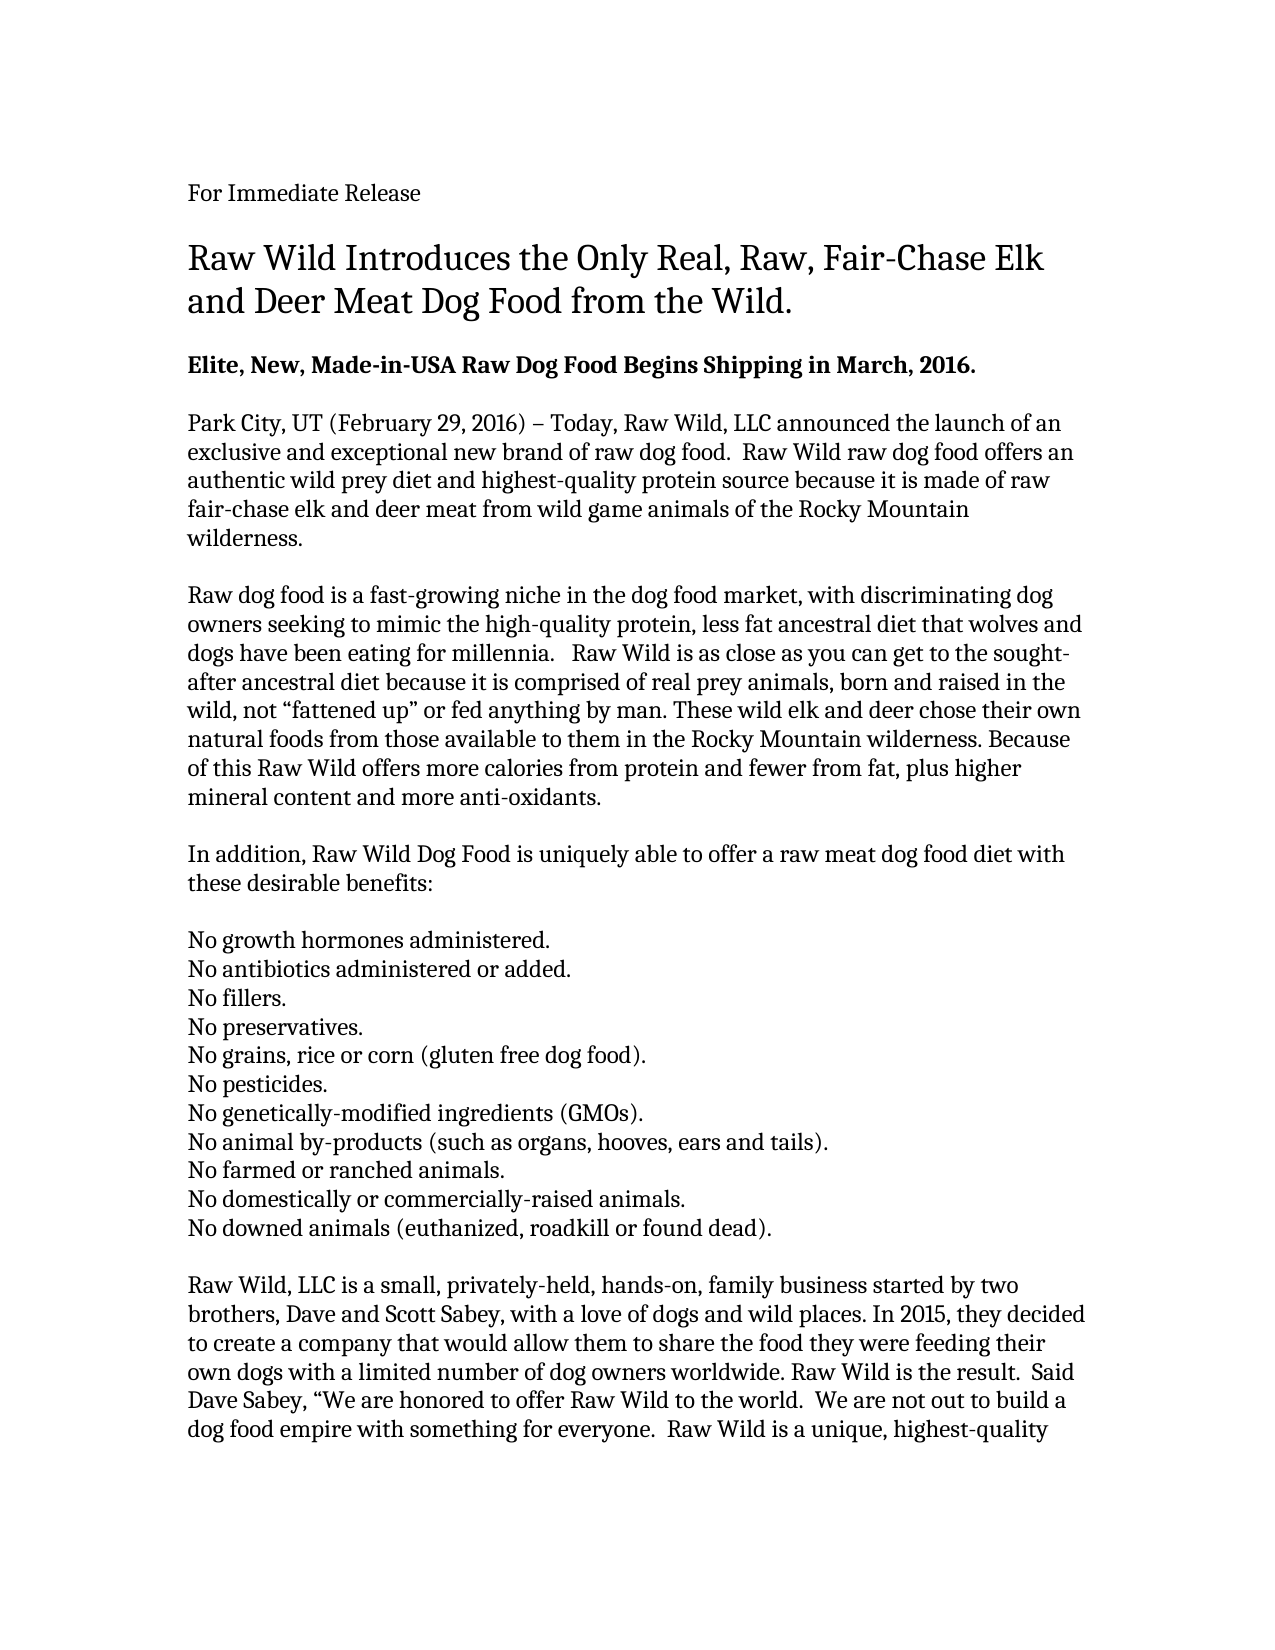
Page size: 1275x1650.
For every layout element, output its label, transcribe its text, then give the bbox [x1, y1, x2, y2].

text No domestically or commercially-raised animals. [187, 1185, 1087, 1214]
text For Immediate Release [187, 179, 1087, 207]
text No downed animals (euthanized, roadkill or found dead). [187, 1214, 1087, 1242]
text Raw dog food is a fast-growing niche in the dog food market, with discriminating dog owners seeking to mimic the high-quality protein, less fat ancestral diet that wolves and dogs have been eating for millennia. Raw Wild is as close as you can get to the sought-after ancestral diet because it is comprised of real prey animals, born and raised in the wild, not “fattened up” or fed anything by man. These wild elk and deer chose their own natural foods from those available to them in the Rocky Mountain wilderness. Because of this Raw Wild offers more calories from protein and fewer from fat, plus higher mineral content and more anti-oxidants. [187, 581, 1087, 811]
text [187, 1271, 1087, 1444]
text No fillers. [187, 984, 1087, 1012]
text No animal by-products (such as organs, hooves, ears and tails). [187, 1127, 1087, 1156]
text No antibiotics administered or added. [187, 955, 1087, 984]
text No grains, rice or corn (gluten free dog food). [187, 1041, 1087, 1070]
text No farmed or ranched animals. [187, 1156, 1087, 1185]
text In addition, Raw Wild Dog Food is uniquely able to offer a raw meat dog food diet with these desirable benefits: [187, 840, 1087, 897]
text Raw Wild Introduces the Only Real, Raw, Fair-Chase Elk and Deer Meat Dog Food from the Wild. [187, 236, 1087, 322]
text Park City, UT (February 29, 2016) – Today, Raw Wild, LLC announced the launch of an exclusive and exceptional new brand of raw dog food. Raw Wild raw dog food offers an authentic wild prey diet and highest-quality protein source because it is made of raw fair-chase elk and deer meat from wild game animals of the Rocky Mountain wilderness. [187, 409, 1087, 552]
text No pesticides. [187, 1070, 1087, 1099]
text No growth hormones administered. [187, 926, 1087, 955]
text No preservatives. [187, 1012, 1087, 1041]
text No genetically-modified ingredients (GMOs). [187, 1099, 1087, 1127]
text Elite, New, Made-in-USA Raw Dog Food Begins Shipping in March, 2016. [187, 351, 1087, 380]
